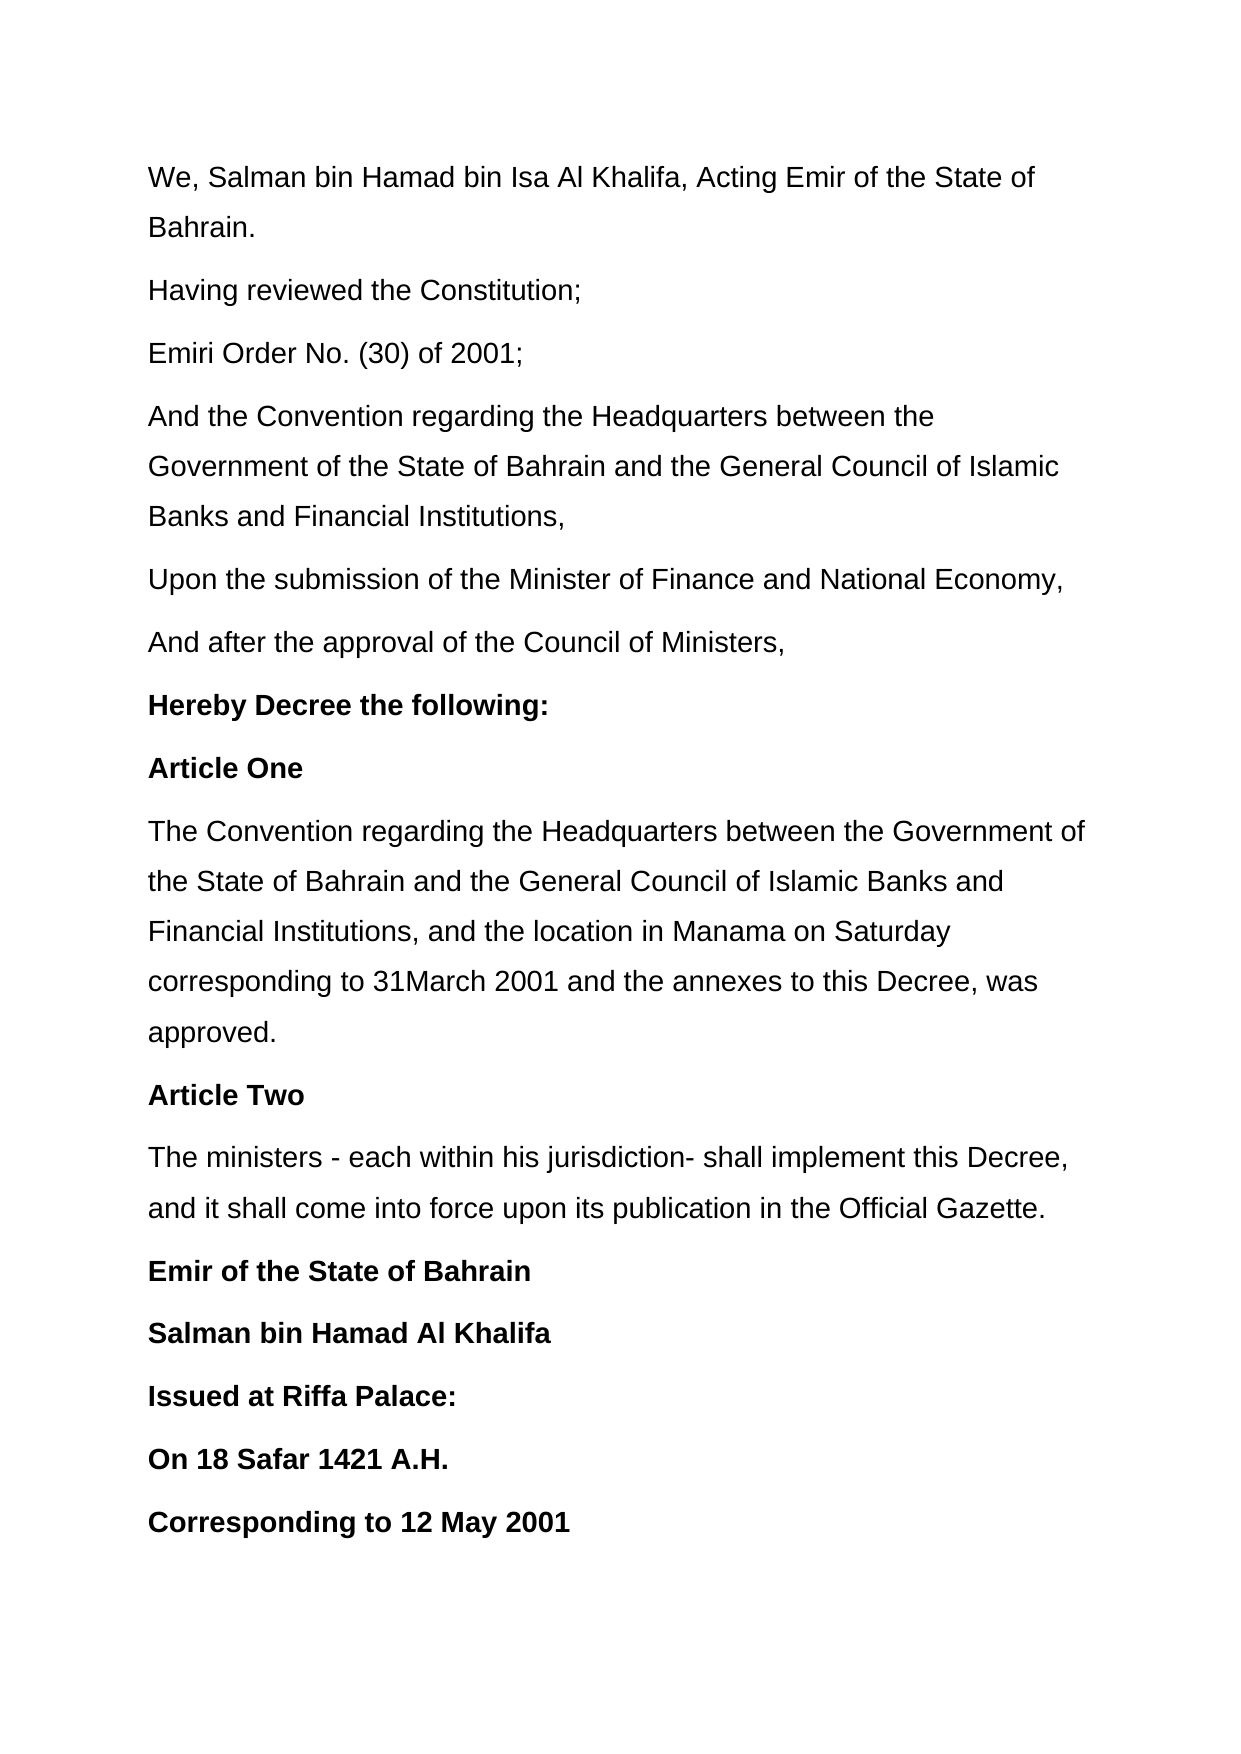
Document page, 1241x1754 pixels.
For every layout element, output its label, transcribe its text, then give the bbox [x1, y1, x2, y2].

text Emir of the State of Bahrain [148, 1253, 1093, 1287]
text We, Salman bin Hamad bin Isa Al Khalifa, Acting Emir of the State of Bahrain. [148, 160, 1093, 244]
text Article Two [148, 1078, 1093, 1111]
text Upon the submission of the Minister of Finance and National Economy, [148, 562, 1093, 596]
text Issued at Riffa Palace: [148, 1379, 1093, 1413]
text Article One [148, 751, 1093, 784]
text And after the approval of the Council of Ministers, [148, 625, 1093, 659]
text Salman bin Hamad Al Khalifa [148, 1316, 1093, 1350]
text Hereby Decree the following: [148, 688, 1093, 721]
text Corresponding to 12 May 2001 [148, 1505, 1093, 1538]
text The Convention regarding the Headquarters between the Government of the State of Bahrain and the General Council of Islamic Banks and Financial Institutions, and the location in Manama on Saturday corresponding to 31March 2001 and the annexes to this Decree, was approved. [148, 813, 1093, 1048]
text Having reviewed the Constitution; [148, 273, 1093, 307]
text Emiri Order No. (30) of 2001; [148, 336, 1093, 369]
text The ministers - each within his jurisdiction- shall implement this Decree, and it shall come into force upon its publication in the Official Gazette. [148, 1140, 1093, 1224]
text On 18 Safar 1421 A.H. [148, 1442, 1093, 1476]
text And the Convention regarding the Headquarters between the Government of the State of Bahrain and the General Council of Islamic Banks and Financial Institutions, [148, 399, 1093, 533]
